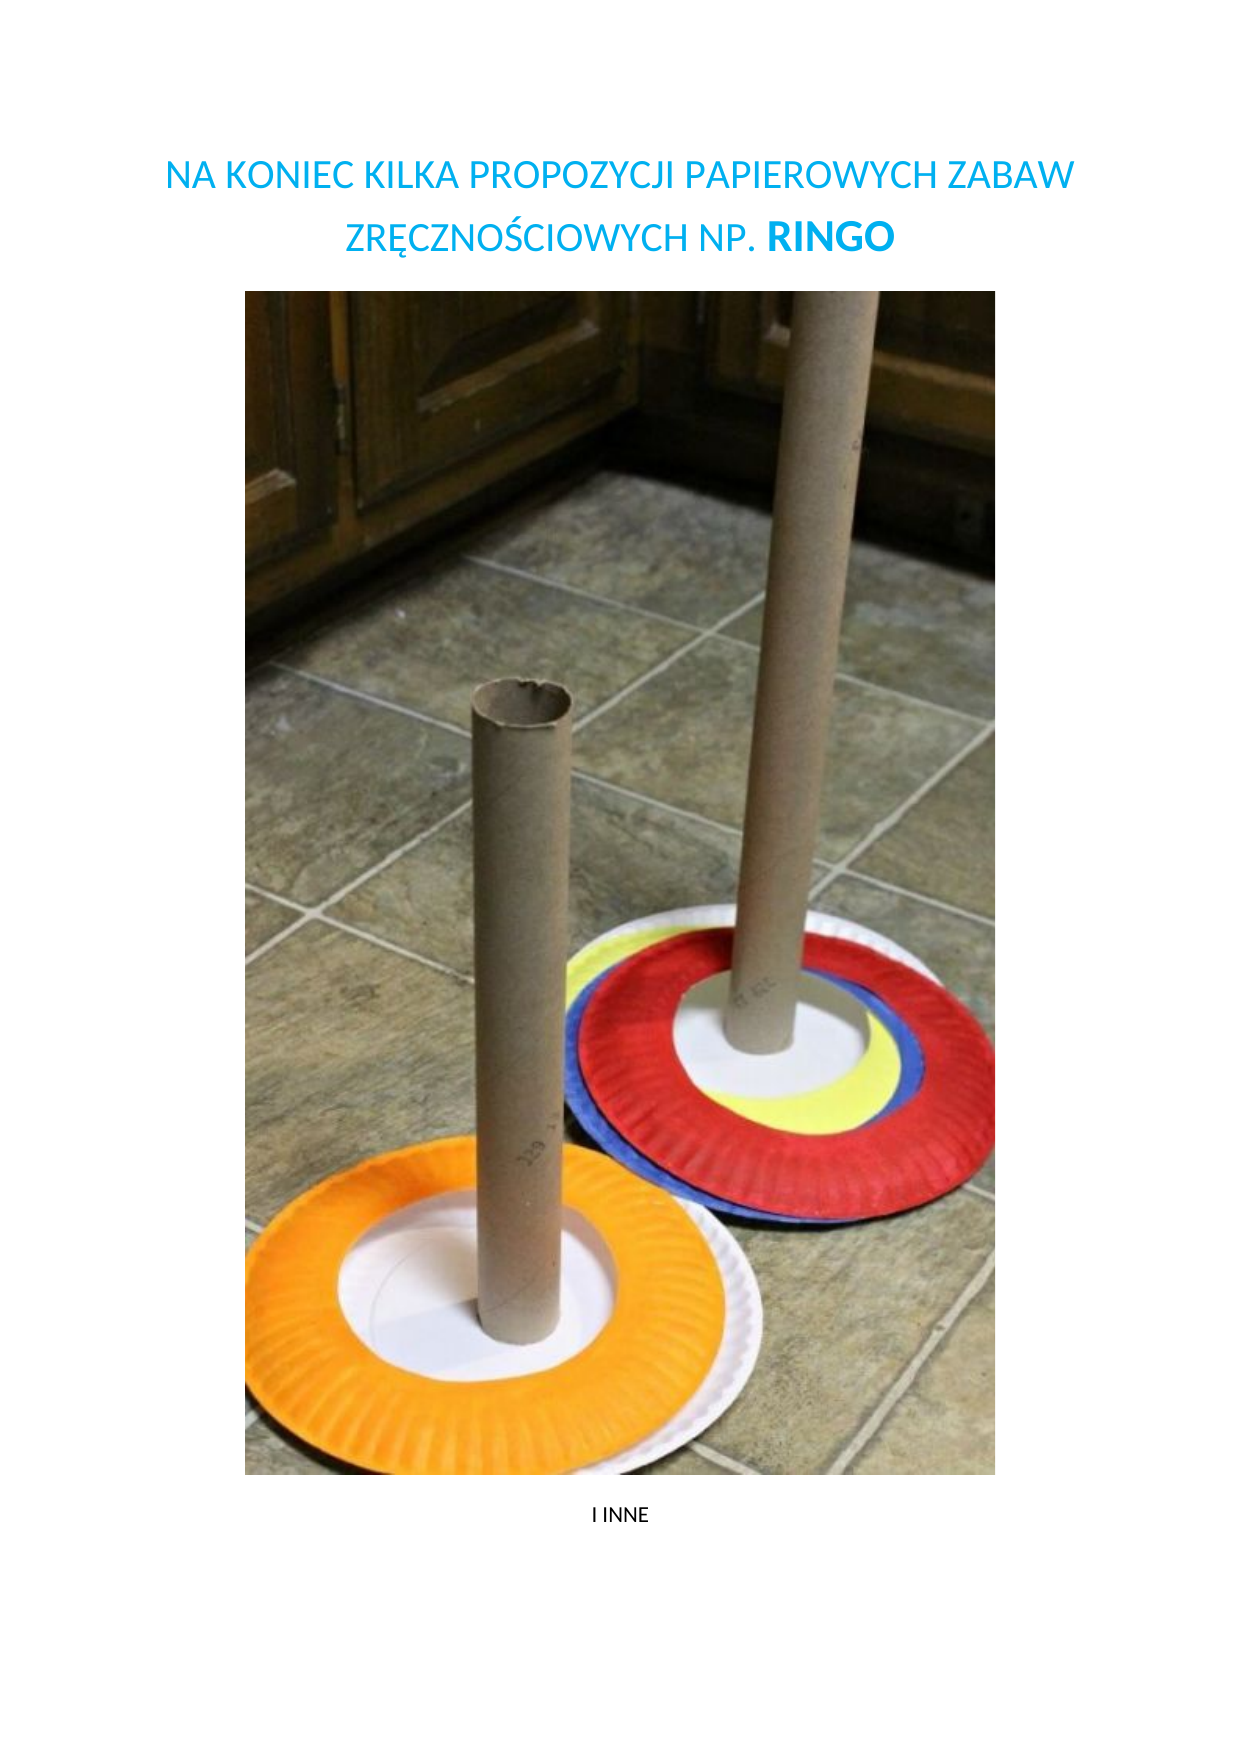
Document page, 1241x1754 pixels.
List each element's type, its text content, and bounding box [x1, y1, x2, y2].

text I INNE [148, 1500, 1093, 1528]
picture [245, 291, 995, 1475]
text NA KONIEC KILKA PROPOZYCJI PAPIEROWYCH ZABAW ZRĘCZNOŚCIOWYCH NP. RINGO [148, 148, 1093, 263]
